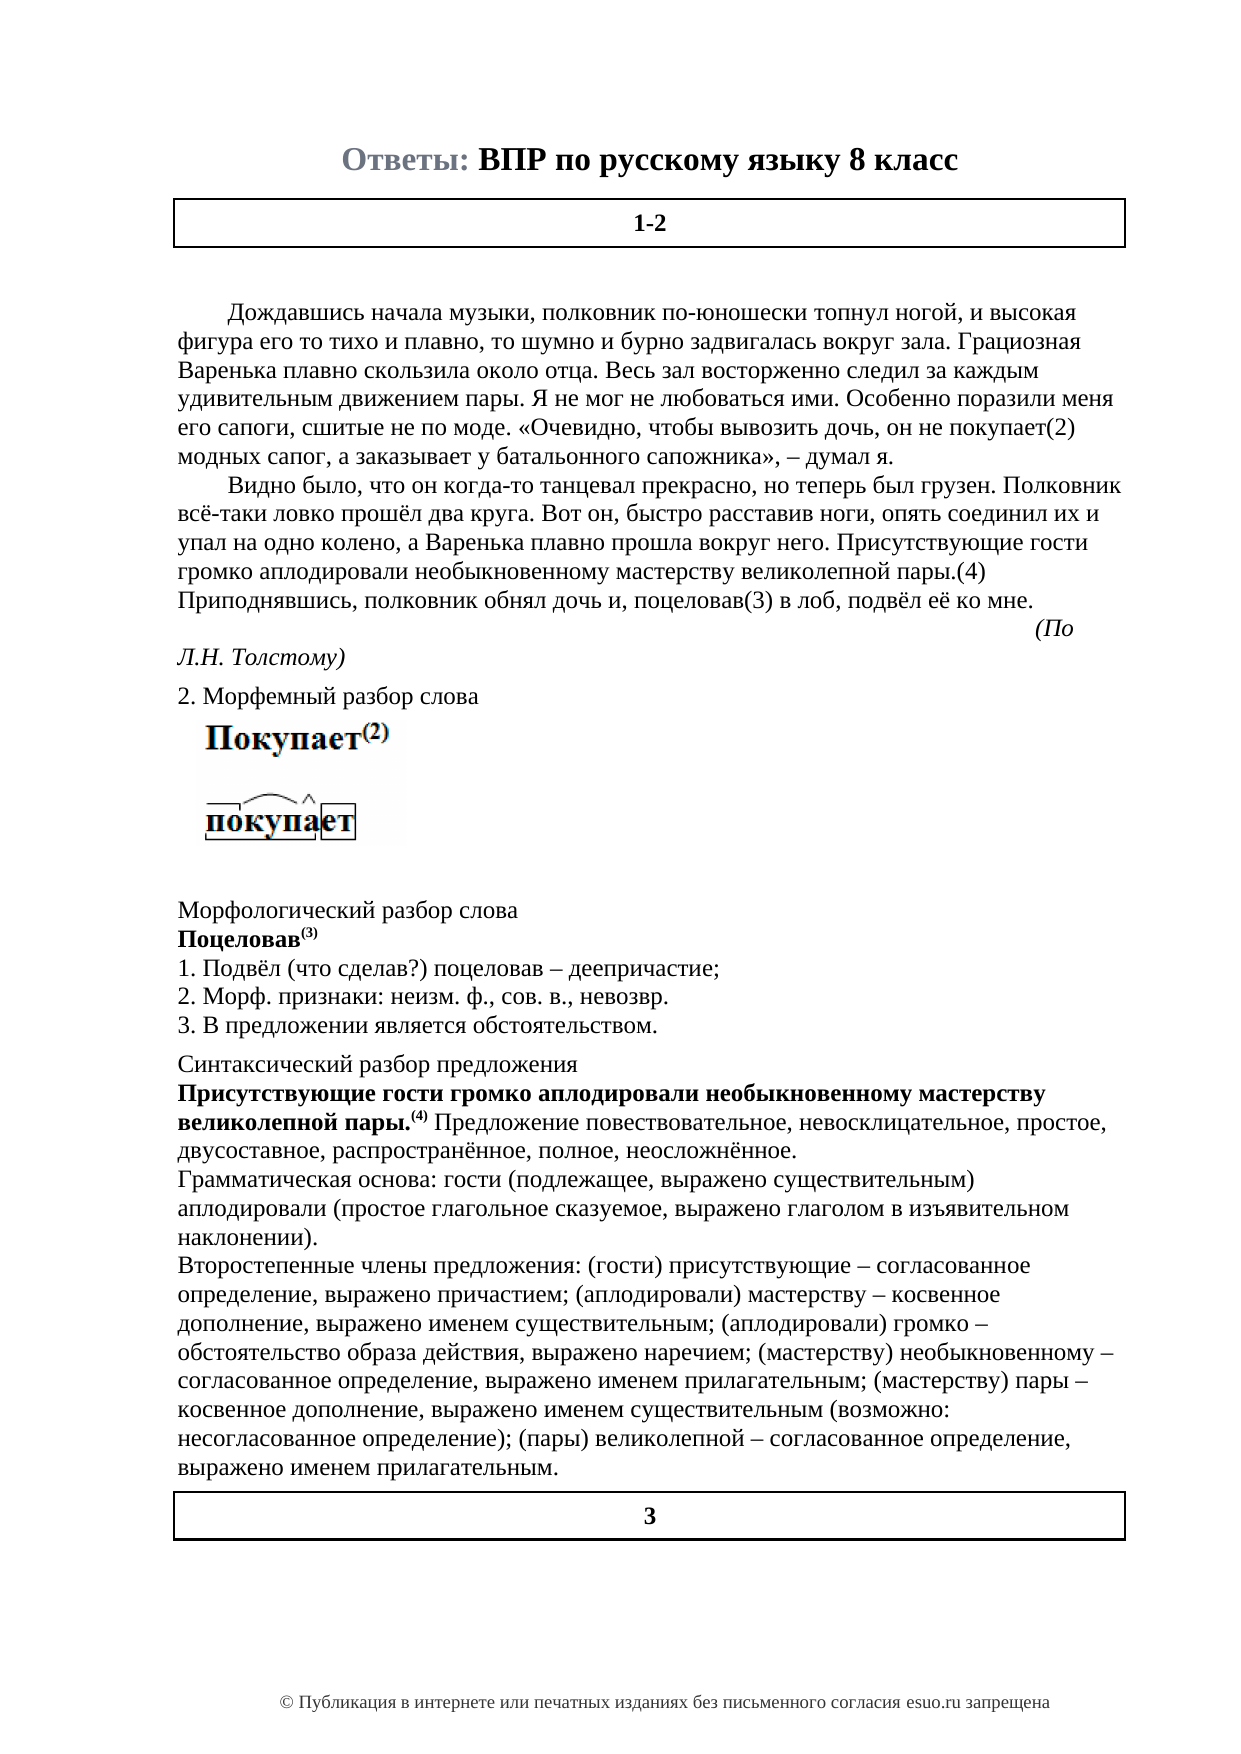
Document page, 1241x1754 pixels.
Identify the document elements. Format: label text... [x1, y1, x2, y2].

picture [196, 720, 407, 846]
text Морфологический разбор слова Поцеловав(3) 1. Подвёл (что сделав?) поцеловав – деепричастие; 2. Морф. признаки: неизм. ф., сов. в., невозвр. 3. В предложении является обстоятельством. [177, 895, 1122, 1039]
subtitle 1-2 [175, 200, 1124, 246]
text Дождавшись начала музыки, полковник по-юношески топнул ногой, и высокая фигура его то тихо и плавно, то шумно и бурно задвигалась вокруг зала. Грациозная Варенька плавно скользила около отца. Весь зал восторженно следил за каждым удивительным движением пары. Я не мог не любоваться ими. Особенно поразили меня его сапоги, сшитые не по моде. «Очевидно, чтобы вывозить дочь, он не покупает(2) модных сапог, а заказывает у батальонного сапожника», – думал я. Видно было, что он когда-то танцевал прекрасно, но теперь был грузен. Полковник всё-таки ловко прошёл два круга. Вот он, быстро расставив ноги, опять соединил их и упал на одно колено, а Варенька плавно прошла вокруг него. Присутствующие гости громко аплодировали необыкновенному мастерству великолепной пары.(4) Приподнявшись, полковник обнял дочь и, поцеловав(3) в лоб, подвёл её ко мне. (По Л.Н. Толстому) [177, 297, 1122, 671]
subtitle 3 [175, 1493, 1124, 1538]
subtitle Ответы: ВПР по русскому языку 8 класс [177, 139, 1122, 177]
text Синтаксический разбор предложения Присутствующие гости громко аплодировали необыкновенному мастерству великолепной пары.(4) Предложение повествовательное, невосклицательное, простое, двусоставное, распространённое, полное, неосложнённое. Грамматическая основа: гости (подлежащее, выражено существительным) аплодировали (простое глагольное сказуемое, выражено глаголом в изъявительном наклонении). Второстепенные члены предложения: (гости) присутствующие – согласованное определение, выражено причастием; (аплодировали) мастерству – косвенное дополнение, выражено именем существительным; (аплодировали) громко – обстоятельство образа действия, выражено наречием; (мастерству) необыкновенному – согласованное определение, выражено именем прилагательным; (мастерству) пары – косвенное дополнение, выражено именем существительным (возможно: несогласованное определение); (пары) великолепной – согласованное определение, выражено именем прилагательным. [177, 1049, 1122, 1481]
text 2. Морфемный разбор слова [177, 681, 1122, 710]
